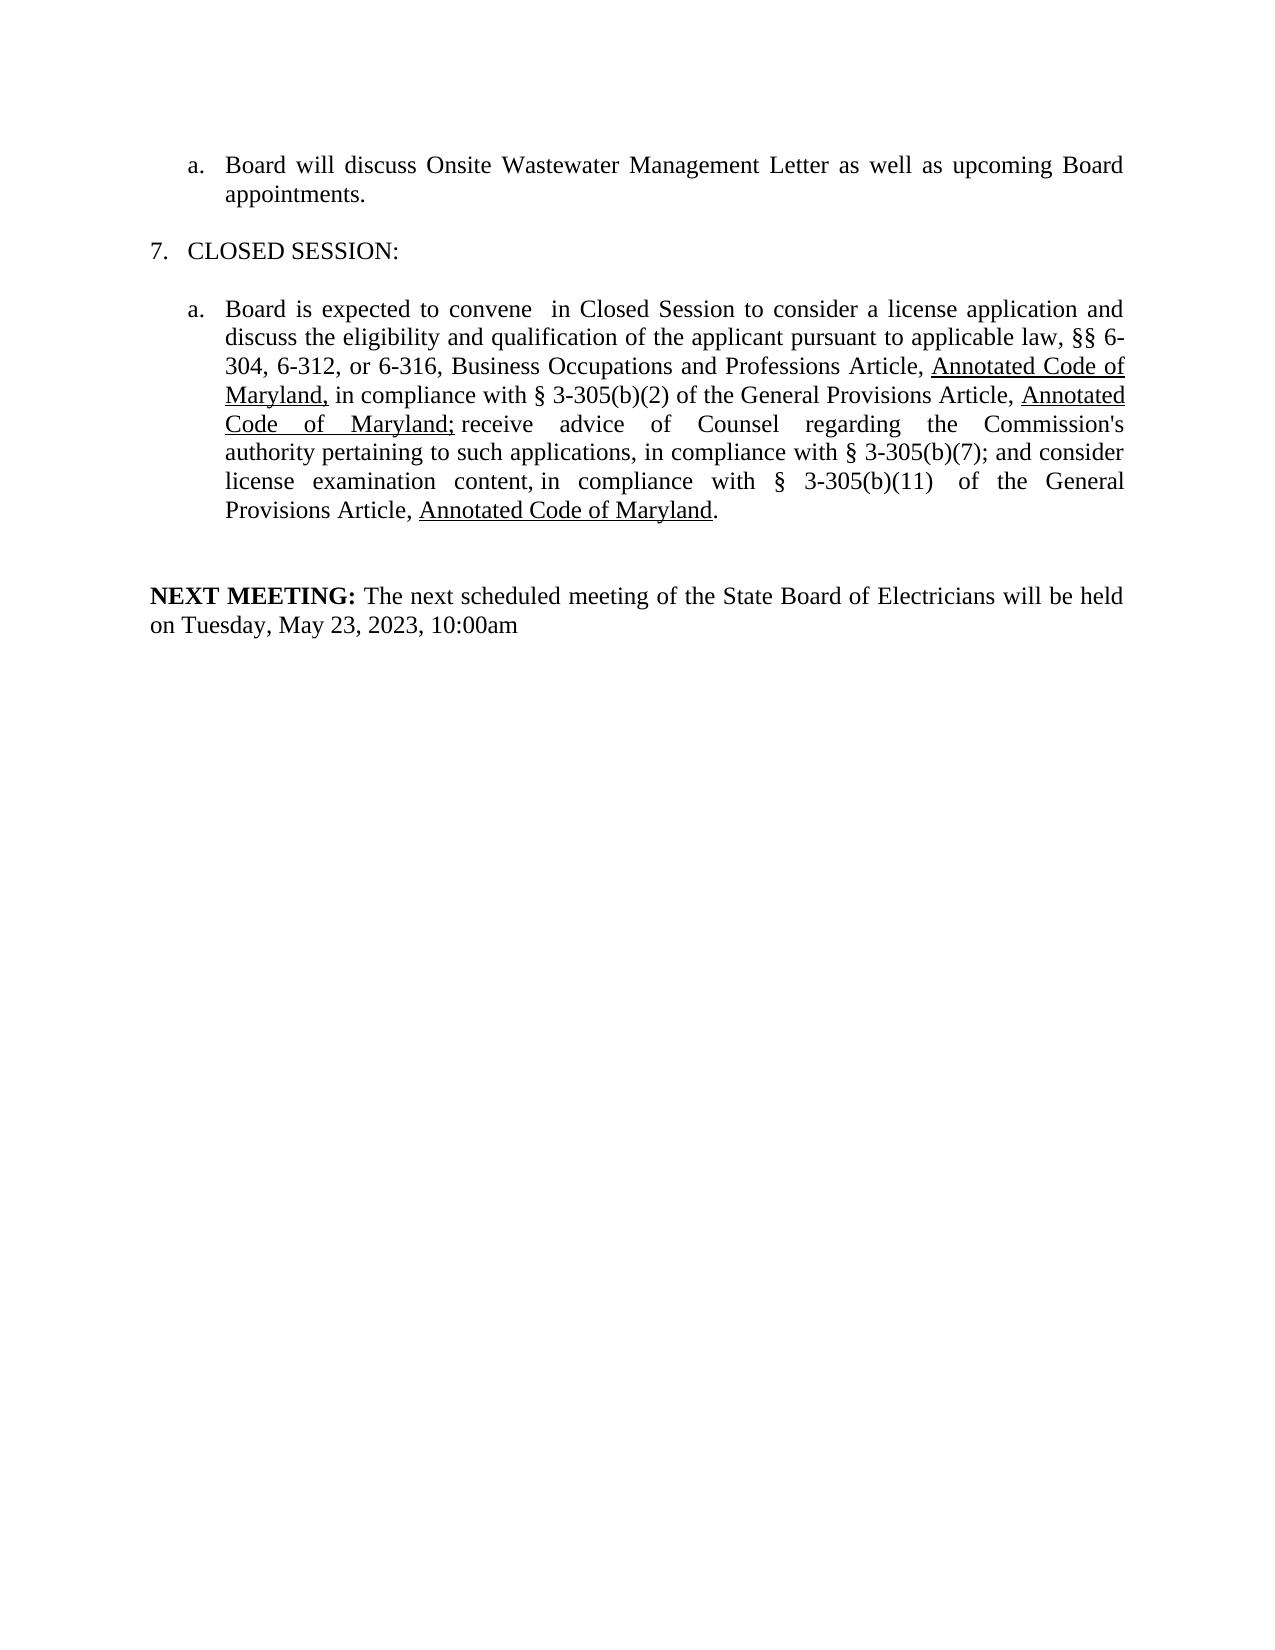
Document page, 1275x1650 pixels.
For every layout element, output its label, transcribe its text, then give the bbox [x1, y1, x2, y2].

text NEXT MEETING: The next scheduled meeting of the State Board of Electricians will be held on Tuesday, May 23, 2023, 10:00am [150, 581, 1125, 639]
list Board is expected to convene in Closed Session to consider a license application and discuss the eligibility and qualification of the applicant pursuant to applicable law, §§ 6-304, 6-312, or 6-316, Business Occupations and Professions Article, Annotated Code of Maryland, in compliance with § 3-305(b)(2) of the General Provisions Article, Annotated Code of Maryland; receive advice of Counsel regarding the Commission's authority pertaining to such applications, in compliance with § 3-305(b)(7); and consider license examination content, in compliance with § 3-305(b)(11) of the General Provisions Article, Annotated Code of Maryland. [187, 294, 1125, 524]
list CLOSED SESSION: [150, 236, 1125, 265]
list Board will discuss Onsite Wastewater Management Letter as well as upcoming Board appointments. [187, 150, 1125, 207]
